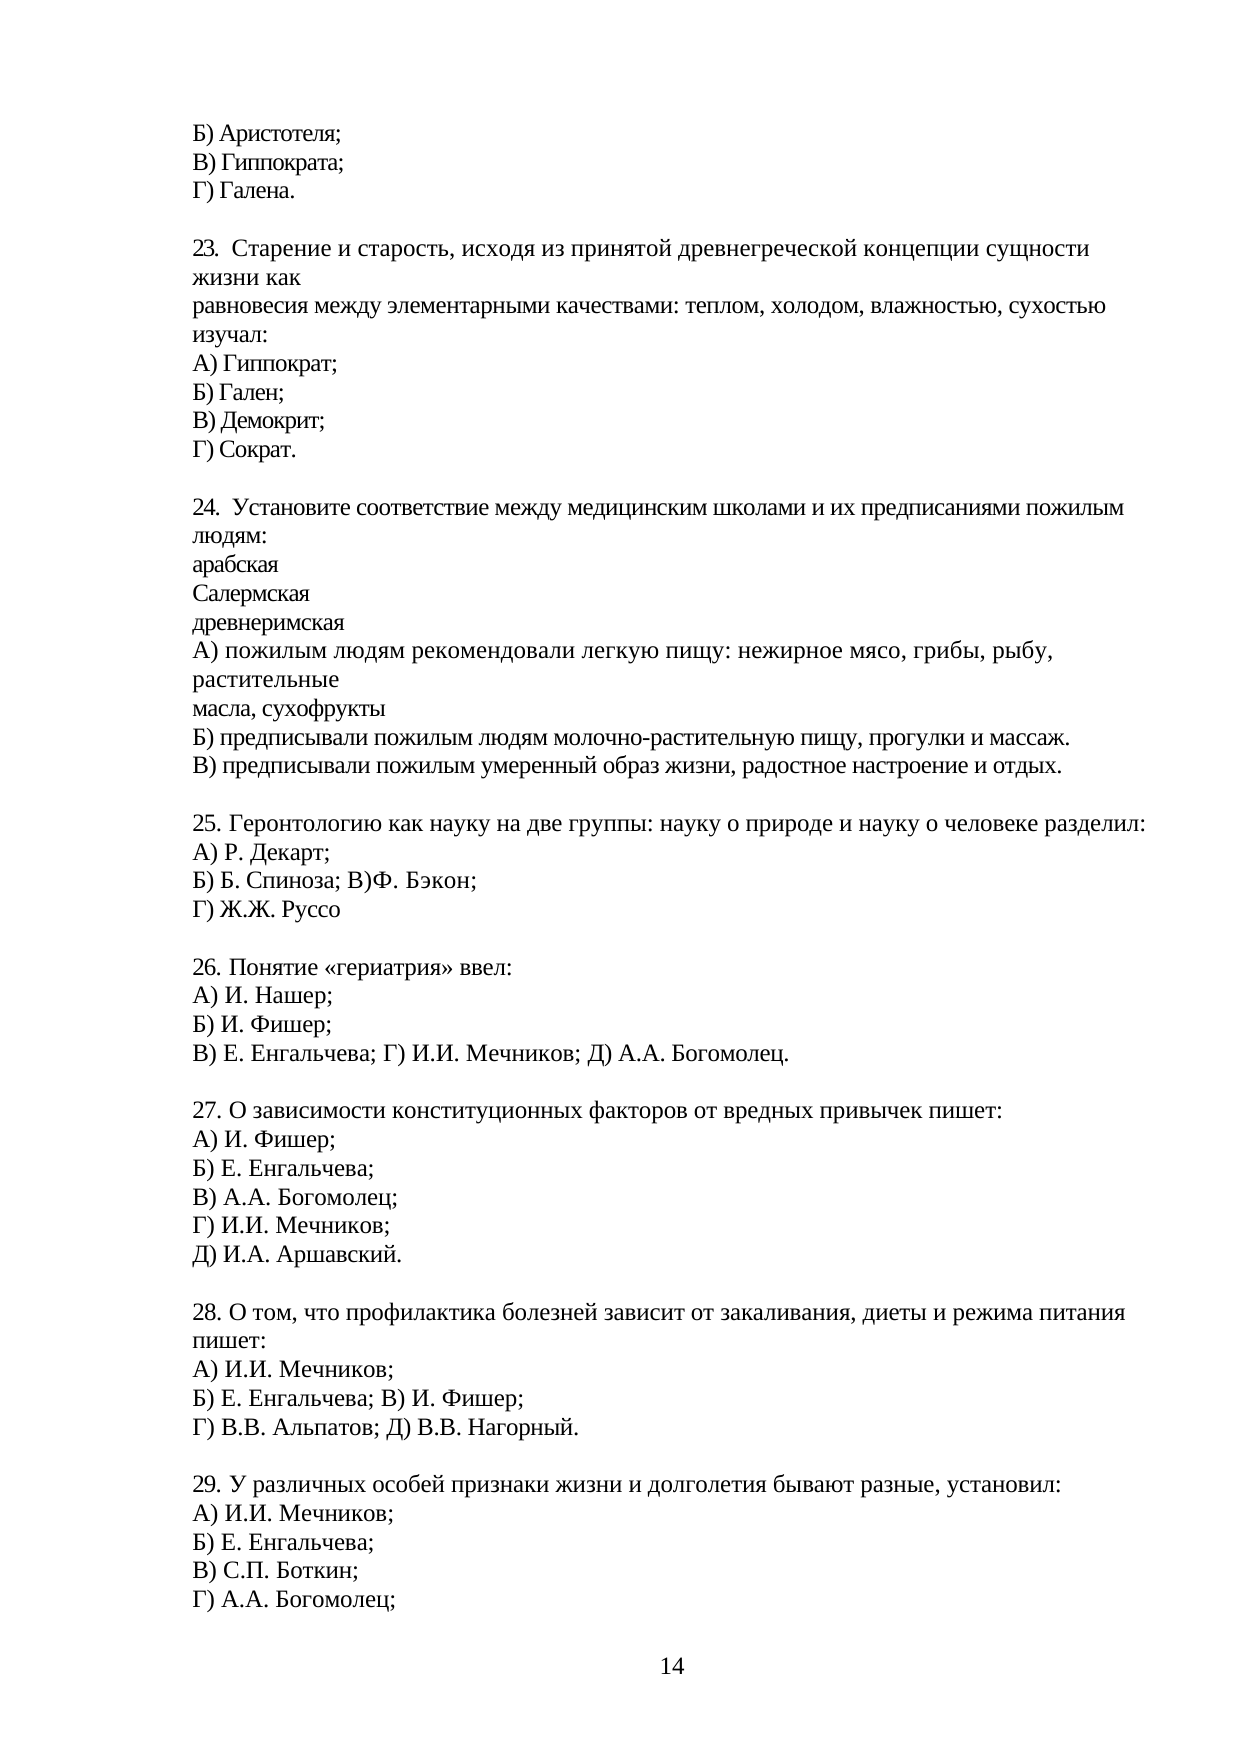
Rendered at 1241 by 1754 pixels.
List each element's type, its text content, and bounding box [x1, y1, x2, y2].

text Б) Аристотеля; [192, 118, 1152, 147]
text 28. О том, что профилактика болезней зависит от закаливания, диеты и режима питания пишет: А) И.И. Мечников; [192, 1297, 1152, 1383]
text Д) И.А. Аршавский. [192, 1239, 1152, 1268]
text Салермская [192, 578, 1152, 607]
text Б) Гален; [192, 377, 1152, 406]
text Б) Е. Енгальчева; В) И. Фишер; [192, 1383, 1152, 1412]
text В) Демокрит; [192, 406, 1152, 434]
text Г) Галена. [192, 176, 1152, 204]
text В) А.А. Богомолец; [192, 1182, 1152, 1211]
text Б) Б. Спиноза; В)Ф. Бэкон; [192, 866, 1152, 894]
text Г) А.А. Богомолец; [192, 1584, 1152, 1613]
text 29. У различных особей признаки жизни и долголетия бывают разные, установил: А) И.И. Мечников; [192, 1469, 1152, 1527]
text 23. Старение и старость, исходя из принятой древнегреческой концепции сущности жизни как равновесия между элементарными качествами: теплом, холодом, влажностью, сухостью изучал: А) Гиппократ; [192, 233, 1152, 377]
text А) И. Нашер; [192, 981, 1152, 1009]
text Г) Ж.Ж. Руссо [192, 894, 1152, 923]
text В) Гиппократа; [192, 147, 1152, 176]
text древнеримская [192, 607, 1152, 636]
text Г) И.И. Мечников; [192, 1211, 1152, 1239]
text 26. Понятие «гериатрия» ввел: [192, 952, 1152, 981]
text В) С.П. Боткин; [192, 1556, 1152, 1584]
text Г) В.В. Альпатов; Д) В.В. Нагорный. [192, 1412, 1152, 1441]
text В) предписывали пожилым умеренный образ жизни, радостное настроение и отдых. [192, 751, 1152, 779]
text В) Е. Енгальчева; Г) И.И. Мечников; Д) А.А. Богомолец. [192, 1038, 1152, 1067]
text 27. О зависимости конституционных факторов от вредных привычек пишет: А) И. Фишер; [192, 1096, 1152, 1153]
text Б) И. Фишер; [192, 1009, 1152, 1038]
text А) пожилым людям рекомендовали легкую пищу: нежирное мясо, грибы, рыбу, растительные [192, 636, 1152, 693]
text 24. Установите соответствие между медицинским школами и их предписаниями пожилым людям: [192, 492, 1152, 549]
text арабская [192, 549, 1152, 578]
text масла, сухофрукты [192, 693, 1152, 722]
text Б) предписывали пожилым людям молочно-растительную пищу, прогулки и массаж. [192, 722, 1152, 751]
text Г) Сократ. [192, 434, 1152, 463]
text Б) Е. Енгальчева; [192, 1153, 1152, 1182]
text Б) Е. Енгальчева; [192, 1527, 1152, 1556]
text 25. Геронтологию как науку на две группы: науку о природе и науку о человеке разделил: А) Р. Декарт; [192, 808, 1152, 866]
